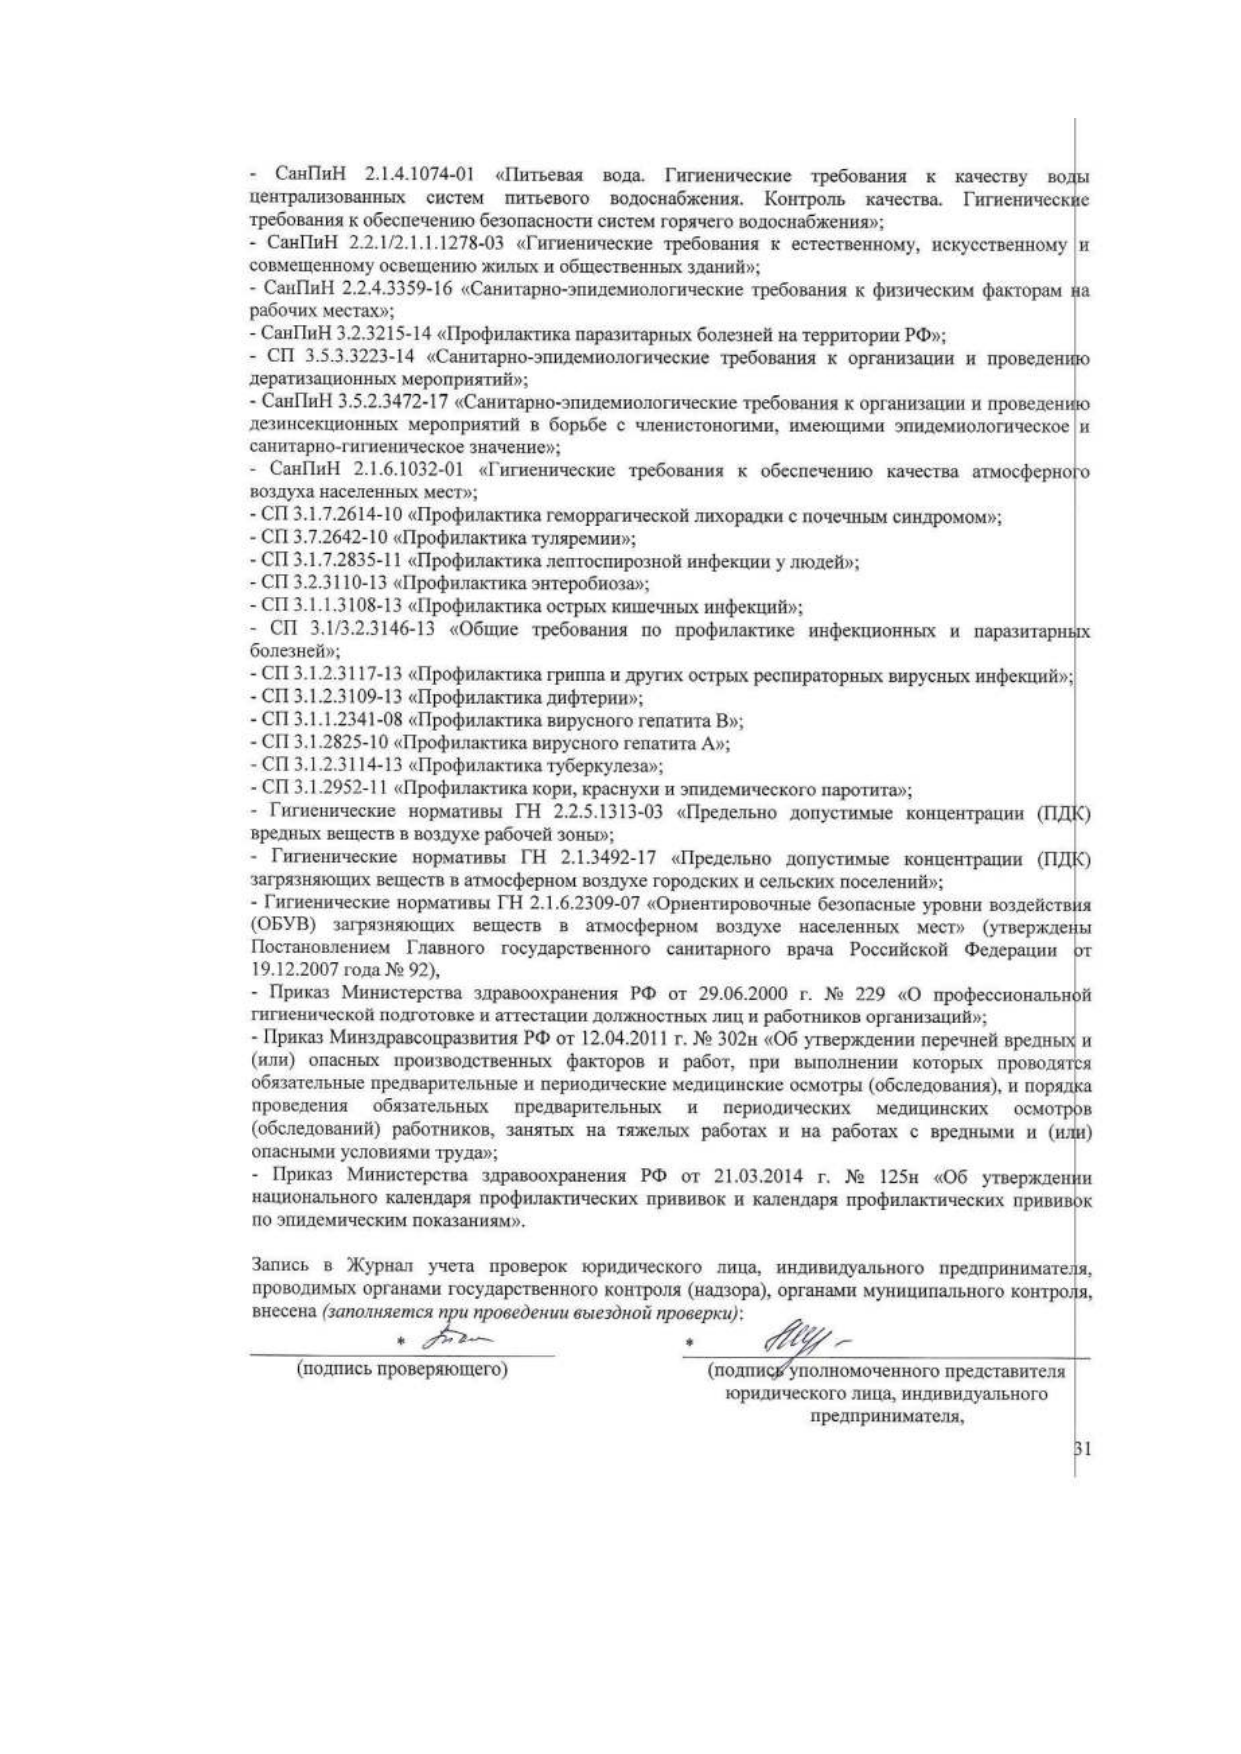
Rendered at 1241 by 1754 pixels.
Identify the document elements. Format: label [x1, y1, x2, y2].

picture [177, 118, 1151, 1497]
